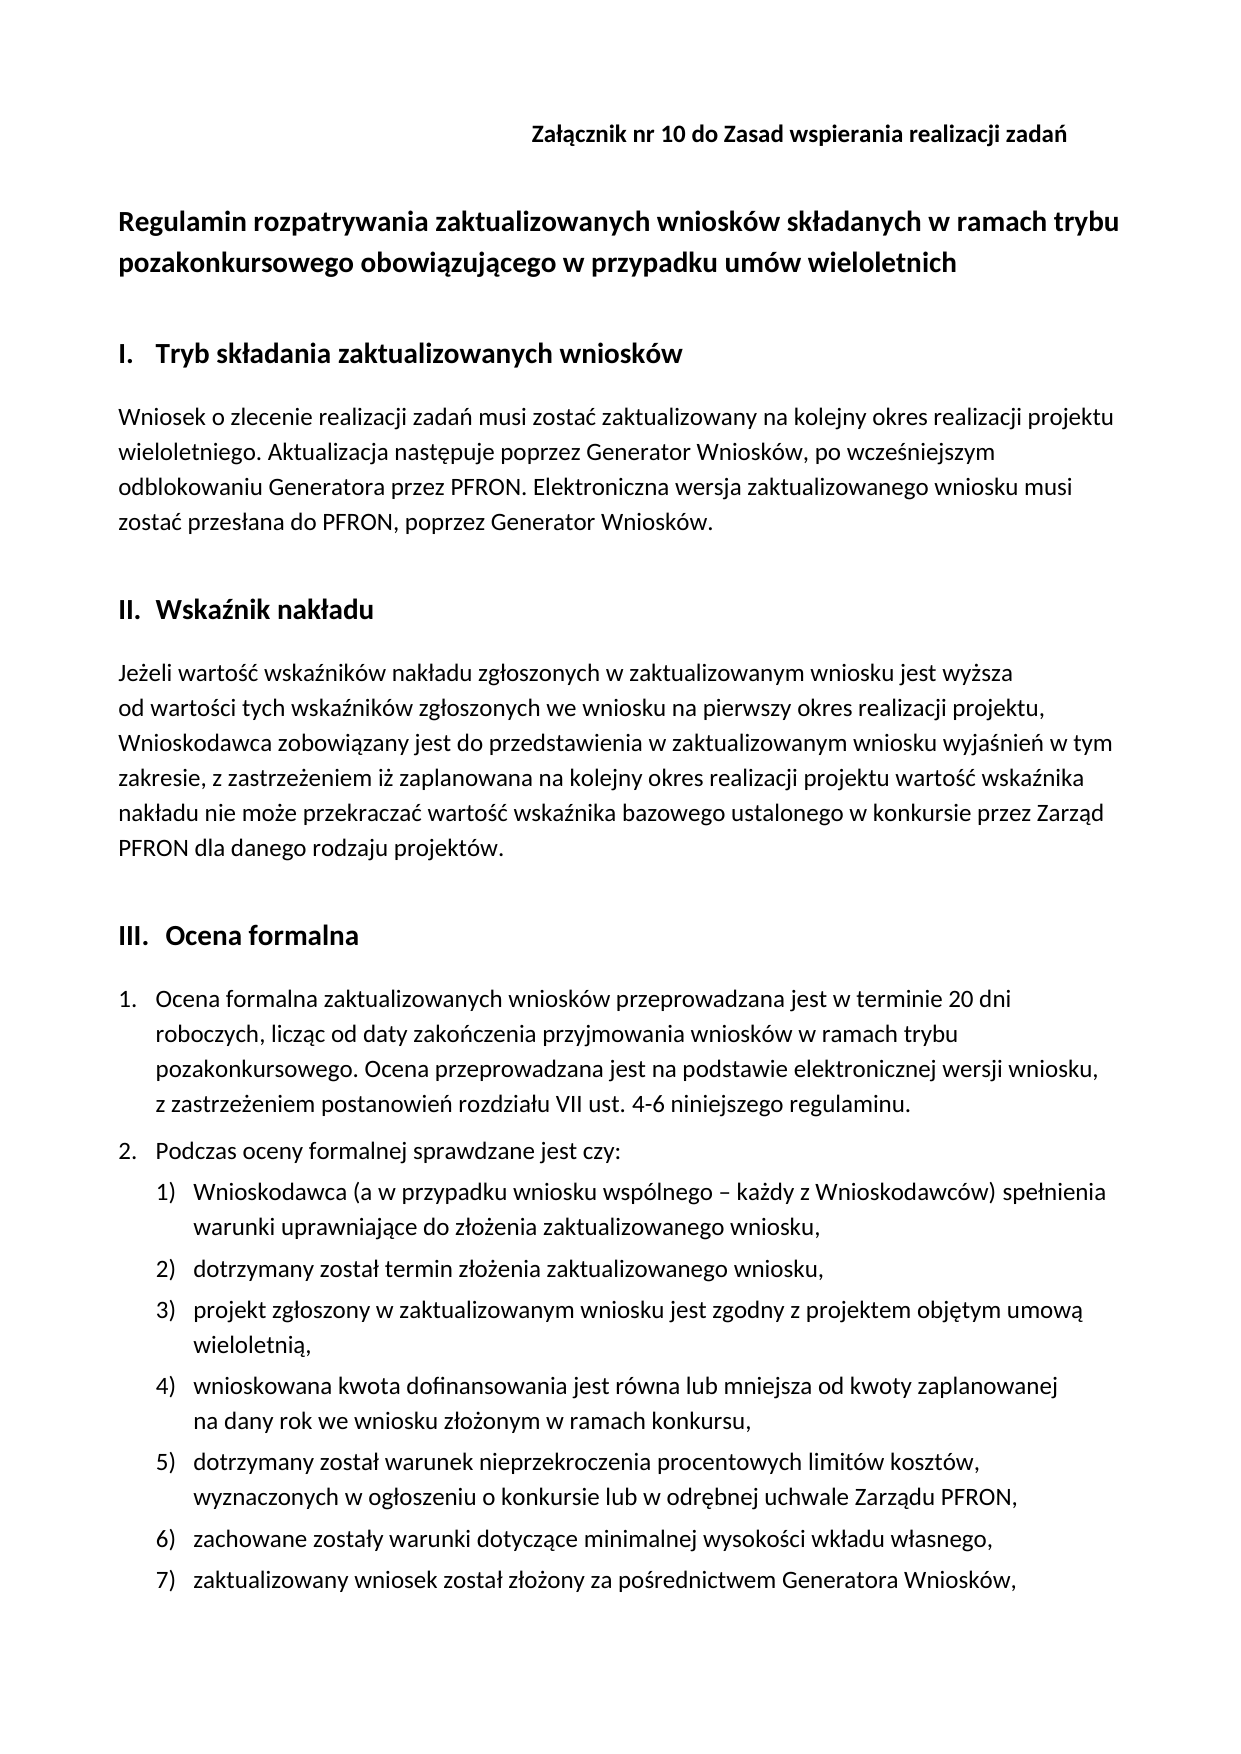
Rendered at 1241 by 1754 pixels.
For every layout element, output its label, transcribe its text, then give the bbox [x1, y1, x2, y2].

list Wnioskodawca (a w przypadku wniosku wspólnego – każdy z Wnioskodawców) spełnienia warunki uprawniające do złożenia zaktualizowanego wniosku, [156, 1177, 1122, 1242]
subtitle I. Tryb składania zaktualizowanych wniosków [118, 335, 1122, 371]
list dotrzymany został warunek nieprzekroczenia procentowych limitów kosztów, wyznaczonych w ogłoszeniu o konkursie lub w odrębnej uchwale Zarządu PFRON, [156, 1447, 1122, 1512]
text Jeżeli wartość wskaźników nakładu zgłoszonych w zaktualizowanym wniosku jest wyższa od wartości tych wskaźników zgłoszonych we wniosku na pierwszy okres realizacji projektu, Wnioskodawca zobowiązany jest do przedstawienia w zaktualizowanym wniosku wyjaśnień w tym zakresie, z zastrzeżeniem iż zaplanowana na kolejny okres realizacji projektu wartość wskaźnika nakładu nie może przekraczać wartość wskaźnika bazowego ustalonego w konkursie przez Zarząd PFRON dla danego rodzaju projektów. [118, 657, 1122, 862]
subtitle II. Wskaźnik nakładu [118, 591, 1122, 627]
list zaktualizowany wniosek został złożony za pośrednictwem Generatora Wniosków, [156, 1564, 1122, 1594]
text Wniosek o zlecenie realizacji zadań musi zostać zaktualizowany na kolejny okres realizacji projektu wieloletniego. Aktualizacja następuje poprzez Generator Wniosków, po wcześniejszym odblokowaniu Generatora przez PFRON. Elektroniczna wersja zaktualizowanego wniosku musi zostać przesłana do PFRON, poprzez Generator Wniosków. [118, 401, 1122, 536]
list projekt zgłoszony w zaktualizowanym wniosku jest zgodny z projektem objętym umową wieloletnią, [156, 1294, 1122, 1359]
subtitle Regulamin rozpatrywania zaktualizowanych wniosków składanych w ramach trybu pozakonkursowego obowiązującego w przypadku umów wieloletnich [118, 203, 1122, 280]
list Podczas oceny formalnej sprawdzane jest czy: [118, 1135, 1122, 1166]
list zachowane zostały warunki dotyczące minimalnej wysokości wkładu własnego, [156, 1523, 1122, 1553]
list wnioskowana kwota dofinansowania jest równa lub mniejsza od kwoty zaplanowanej na dany rok we wniosku złożonym w ramach konkursu, [156, 1370, 1122, 1436]
subtitle III. Ocena formalna [118, 917, 1122, 952]
list Ocena formalna zaktualizowanych wniosków przeprowadzana jest w terminie 20 dni roboczych, licząc od daty zakończenia przyjmowania wniosków w ramach trybu pozakonkursowego. Ocena przeprowadzana jest na podstawie elektronicznej wersji wniosku, z zastrzeżeniem postanowień rozdziału VII ust. 4-6 niniejszego regulaminu. [118, 983, 1122, 1118]
list dotrzymany został termin złożenia zaktualizowanego wniosku, [156, 1253, 1122, 1283]
text Załącznik nr 10 do Zasad wspierania realizacji zadań [532, 118, 1122, 149]
